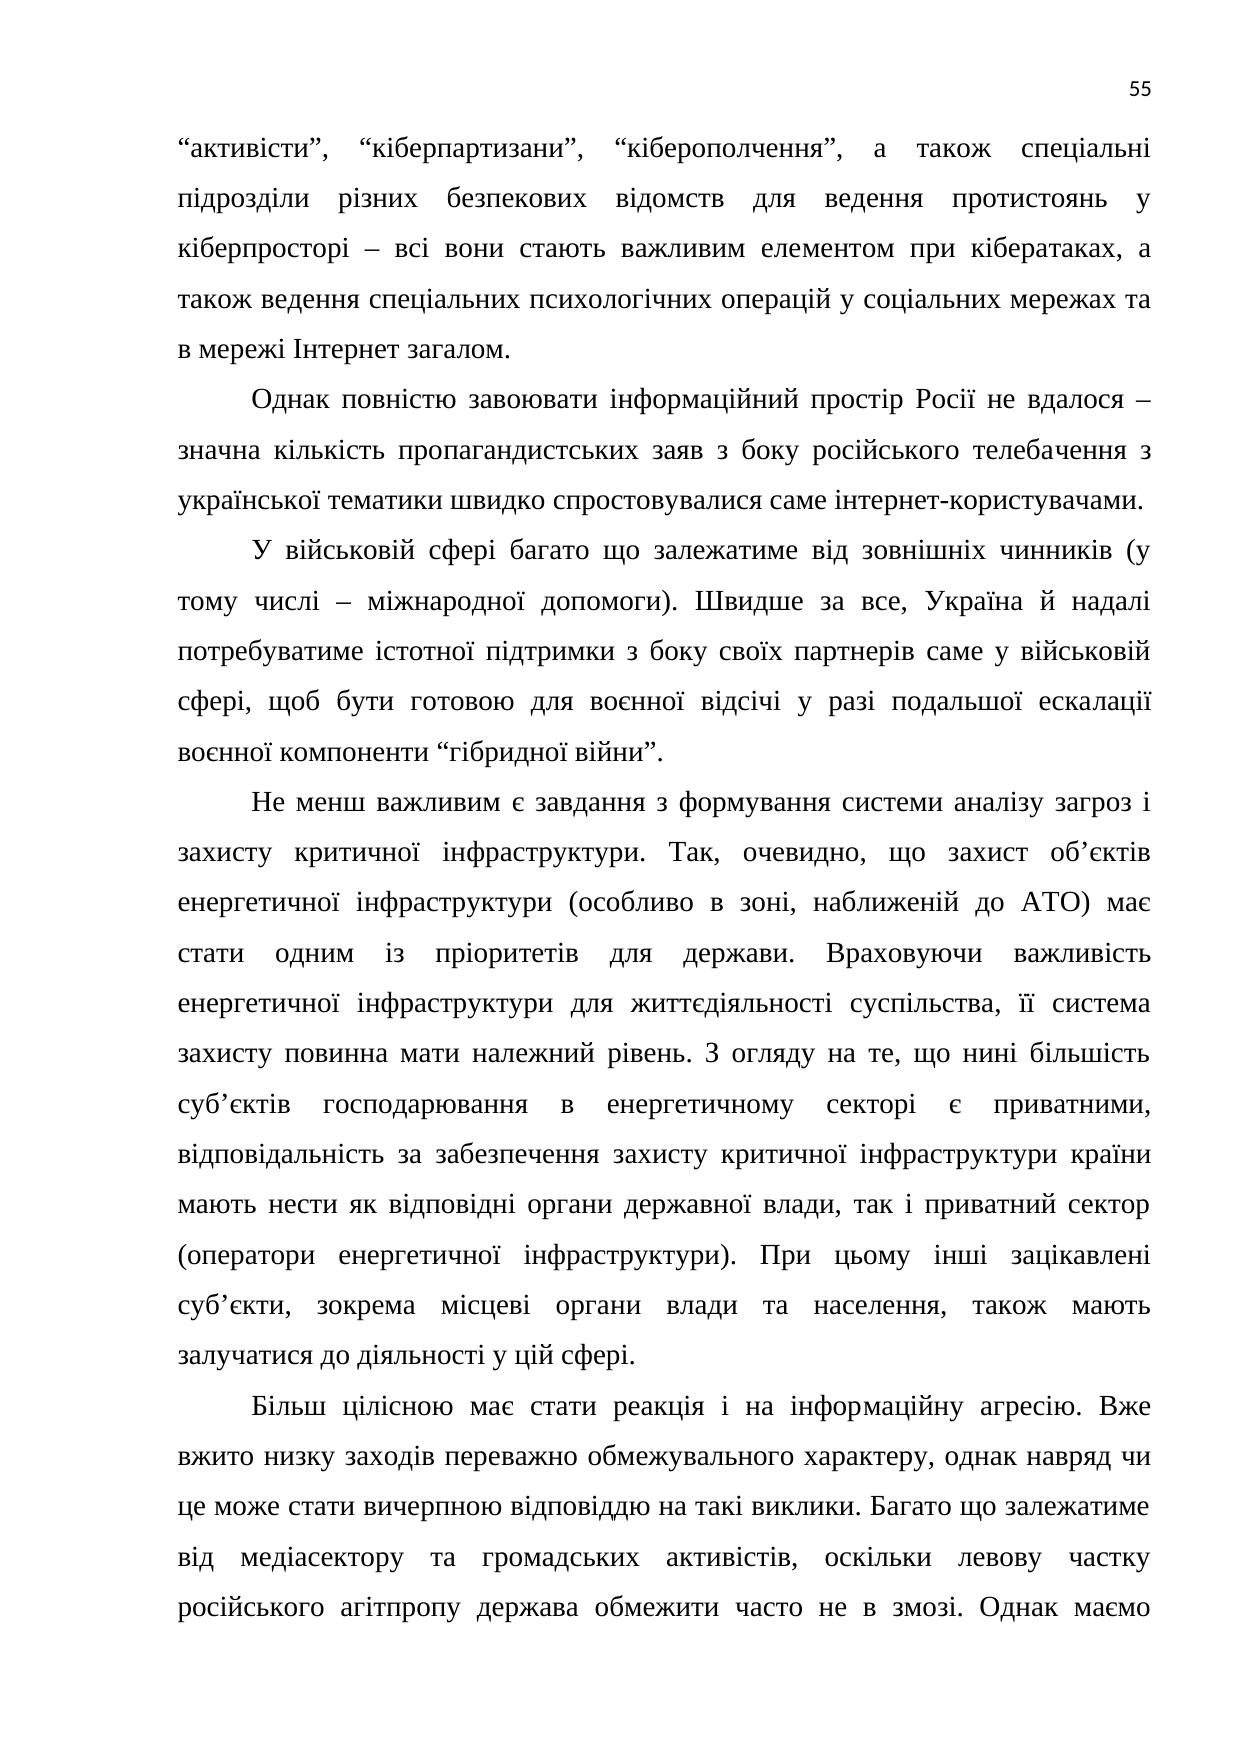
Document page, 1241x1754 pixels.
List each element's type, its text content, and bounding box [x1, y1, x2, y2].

text Не менш важливим є завдання з формування системи аналізу загроз і захисту критичної інфраструктури. Так, очевидно, що захист об’єктів енергетичної інфраструктури (особливо в зоні, наближеній до АТО) має стати одним із пріоритетів для держави. Враховуючи важливість енергетичної інфраструктури для життєдіяльності суспільства, її система захисту повинна мати належний рівень. З огляду на те, що нині більшість суб’єктів господарювання в енергетичному секторі є приватними, відповідальність за забезпечення захисту критичної інфраструктури країни мають нести як відповідні органи державної влади, так і приватний сектор (оператори енергетичної інфраструктури). При цьому інші зацікавлені суб’єкти, зокрема місцеві органи влади та населення, також мають залучатися до діяльності у цій сфері. [177, 784, 1152, 1371]
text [177, 130, 1152, 365]
text Однак повністю завоювати інформаційний простір Росії не вдалося – значна кількість пропагандистських заяв з боку російського телебачення з української тематики швидко спростовувалися саме інтернет-користувачами. [177, 381, 1152, 516]
text У військовій сфері багато що залежатиме від зовнішніх чинників (у тому числі – міжнародної допомоги). Швидше за все, Україна й надалі потребуватиме істотної підтримки з боку своїх партнерів саме у військовій сфері, щоб бути готовою для воєнної відсічі у разі подальшої ескалації воєнної компоненти “гібридної війни”. [177, 532, 1152, 767]
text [177, 1388, 1152, 1622]
